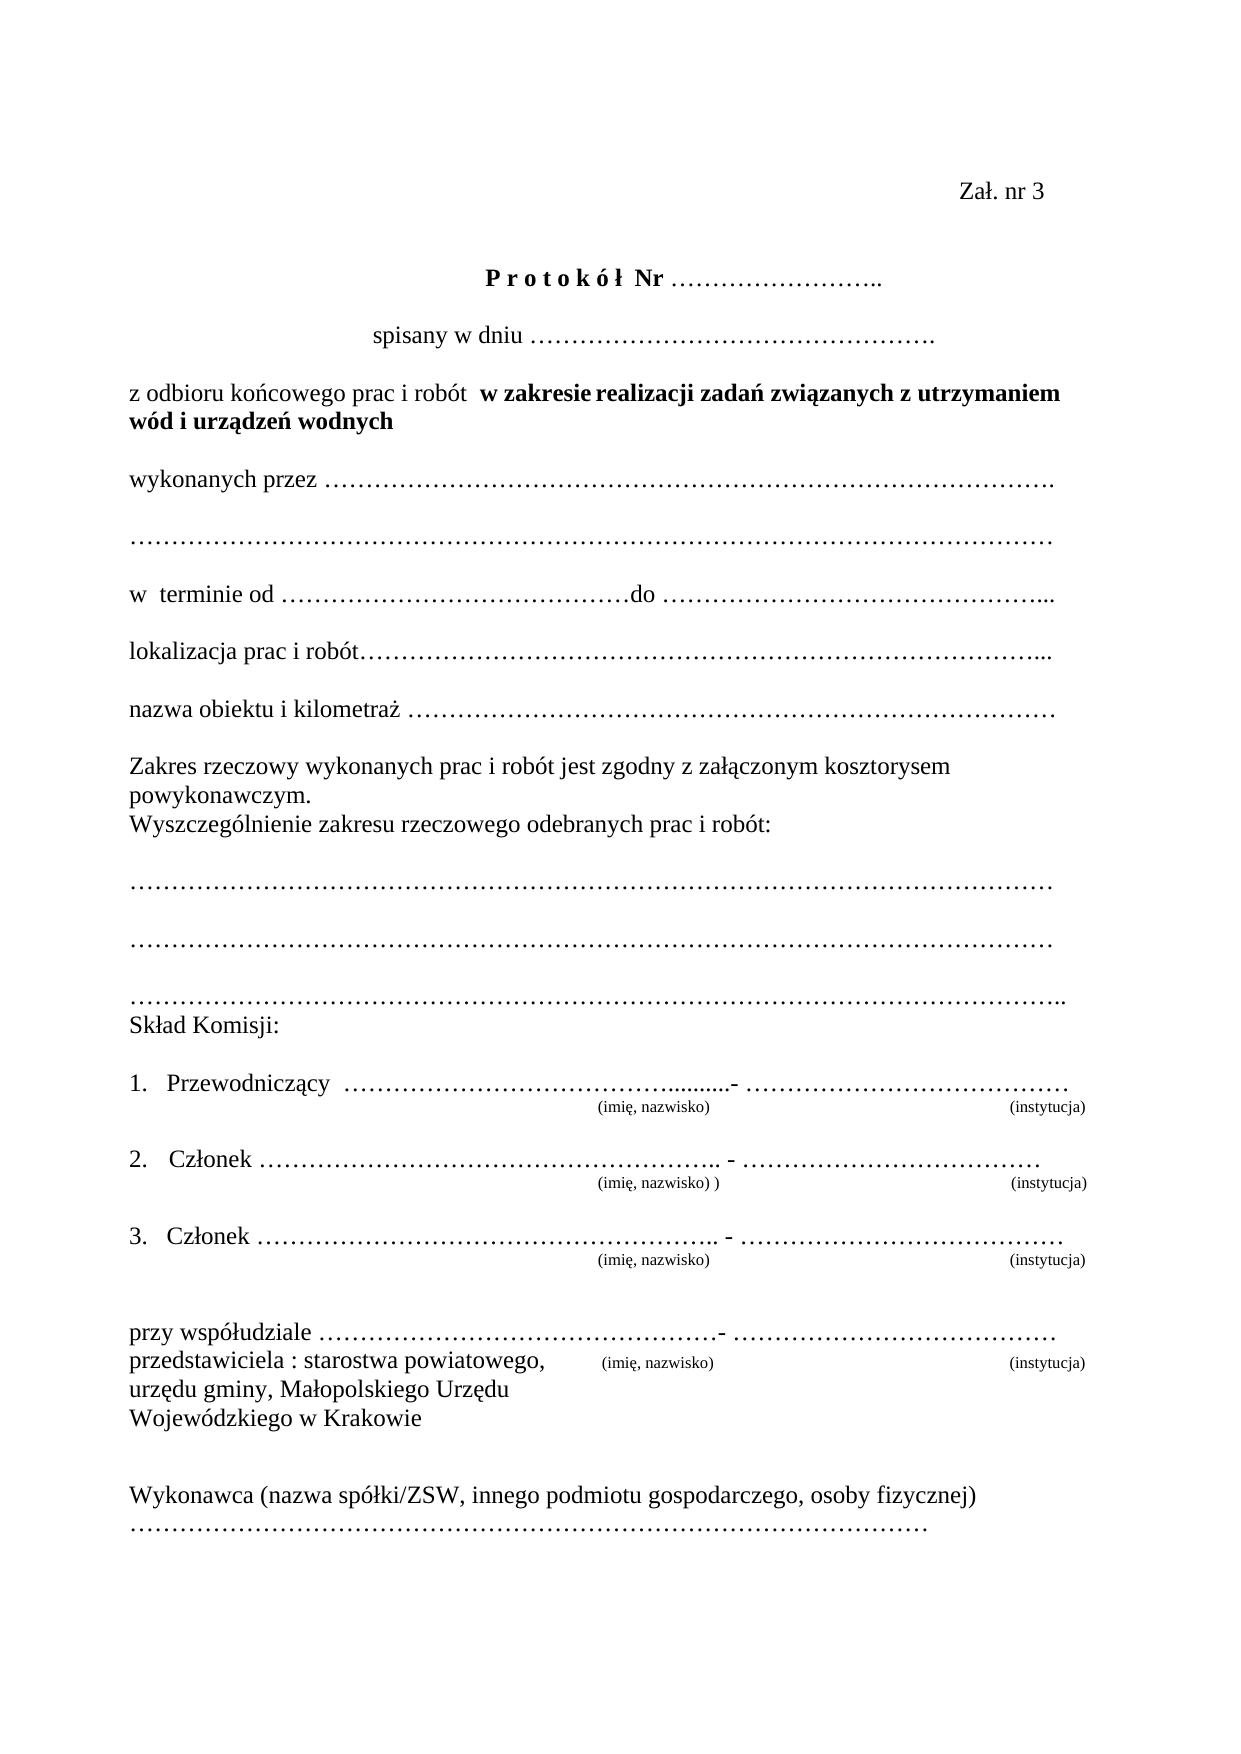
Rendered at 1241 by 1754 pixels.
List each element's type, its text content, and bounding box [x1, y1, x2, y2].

list Przewodniczący …………………………………..........- ………………………………… [129, 1068, 1123, 1096]
text ………………………………………………………………………………………………… [129, 521, 1123, 550]
text wykonanych przez ……………………………………………………………………………. [129, 464, 1123, 493]
text wód i urządzeń wodnych [129, 406, 1123, 435]
text ………………………………………………………………………………………………… [129, 866, 1123, 895]
text Zakres rzeczowy wykonanych prac i robót jest zgodny z załączonym kosztorysem powykonawczym. [129, 751, 1123, 809]
text lokalizacja prac i robót………………………………………………………………………... [129, 636, 1123, 665]
text (imię, nazwisko) ) (instytucja) [148, 1173, 1123, 1192]
text z odbioru końcowego prac i robót w zakresie realizacji zadań związanych z utrzymaniem [129, 378, 1123, 406]
text P r o t o k ó ł Nr …………………….. [129, 263, 1123, 291]
text przedstawiciela : starostwa powiatowego, (imię, nazwisko) (instytucja) [129, 1346, 1123, 1374]
text ………………………………………………………………………………………………… [129, 924, 1123, 953]
text w terminie od ……………………………………do ………………………………………... [129, 579, 1123, 608]
text ………………………………………………………………………………………………….. [129, 981, 1123, 1010]
text (imię, nazwisko) (instytucja) [148, 1250, 1123, 1269]
text Zał. nr 3 [129, 176, 1123, 205]
text przy współudziale …………………………………………- ………………………………… [129, 1317, 1123, 1346]
list Członek ……………………………………………….. - ………………………………… [129, 1221, 1123, 1250]
text Skład Komisji: [129, 1010, 1123, 1039]
text Wyszczególnienie zakresu rzeczowego odebranych prac i robót: [129, 809, 1123, 838]
text Wykonawca (nazwa spółki/ZSW, innego podmiotu gospodarczego, osoby fizycznej) …………………………………………………………………………………… [129, 1480, 1123, 1537]
text urzędu gminy, Małopolskiego Urzędu [129, 1374, 1123, 1403]
text 2. Członek ……………………………………………….. - ……………………………… [129, 1144, 1123, 1173]
text (imię, nazwisko) (instytucja) [148, 1096, 1123, 1116]
text nazwa obiektu i kilometraż …………………………………………………………………… [129, 694, 1123, 723]
text Wojewódzkiego w Krakowie [129, 1403, 1123, 1432]
text spisany w dniu …………………………………………. [129, 320, 1123, 349]
